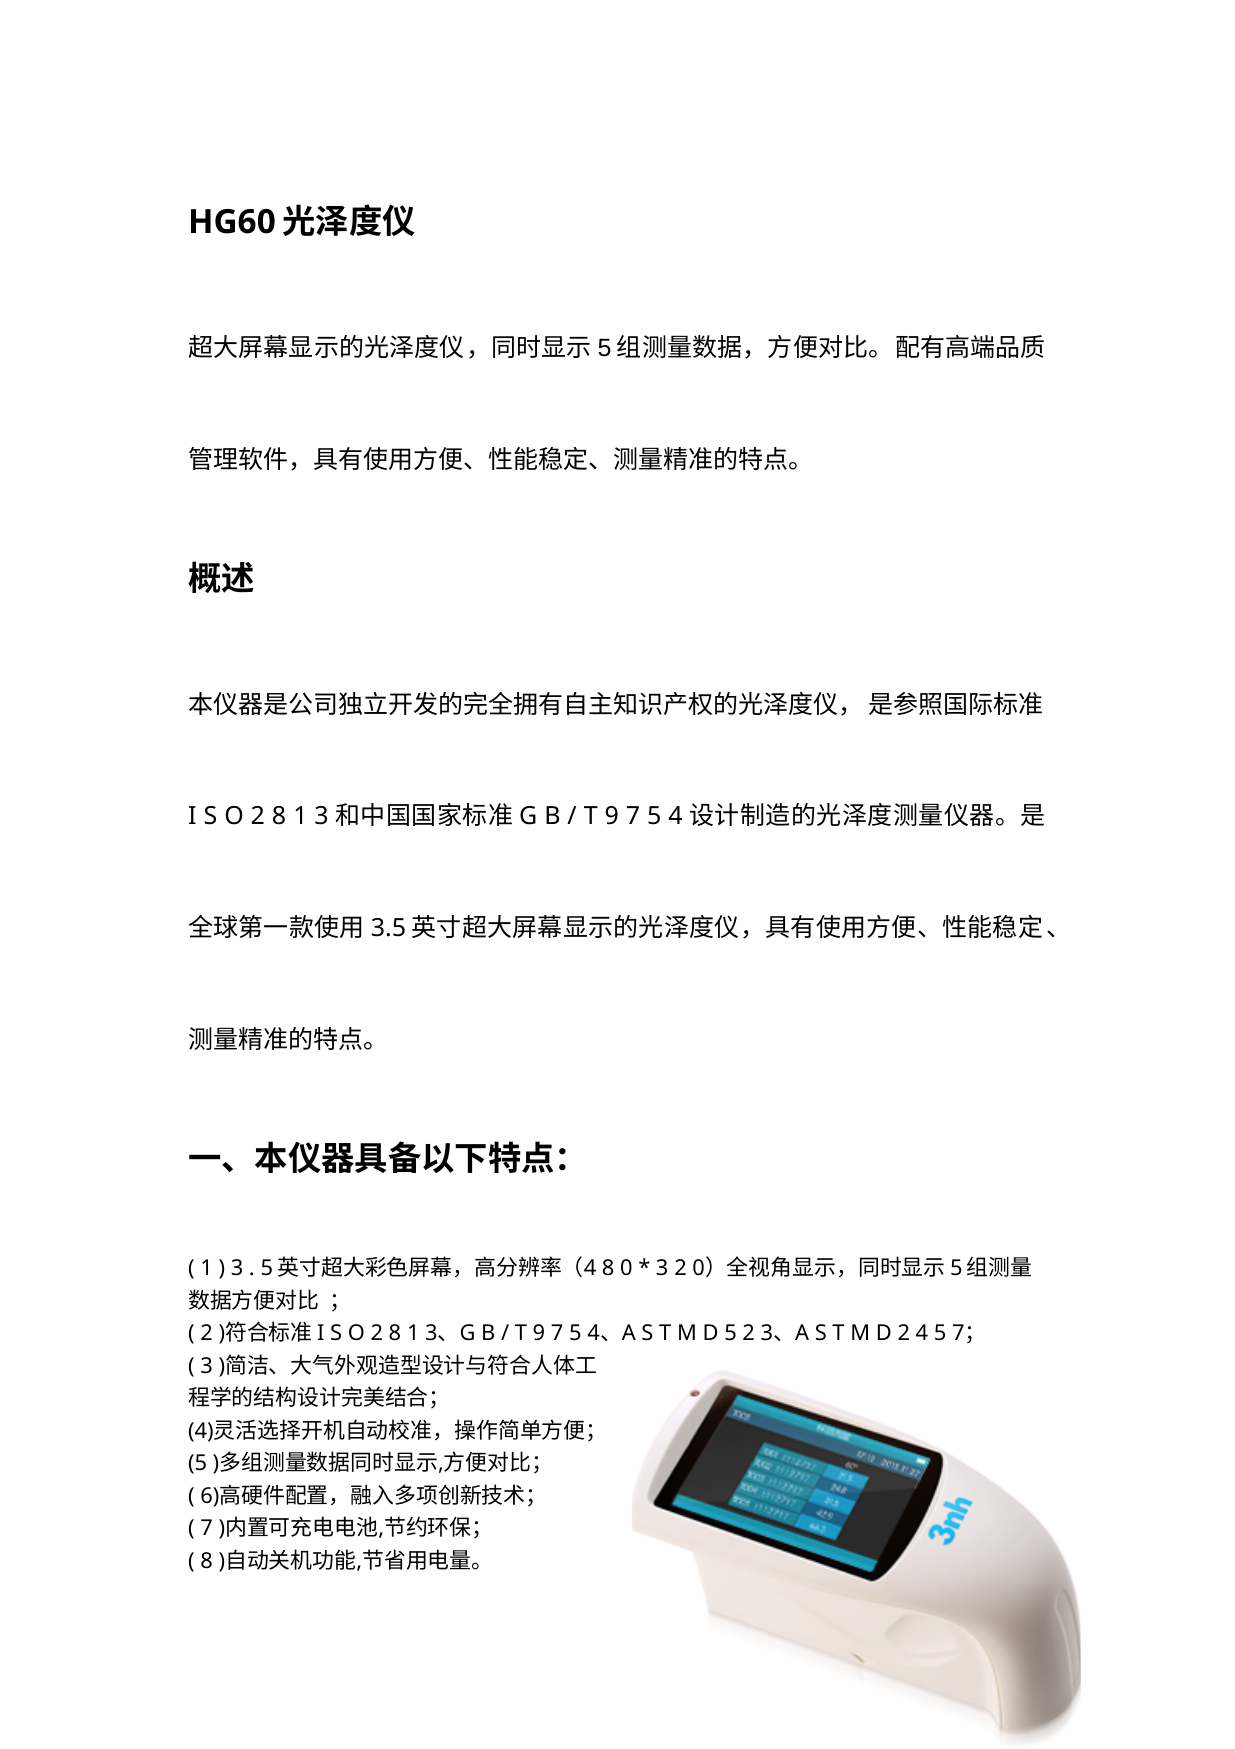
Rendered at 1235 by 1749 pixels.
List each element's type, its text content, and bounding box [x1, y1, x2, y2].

text ( 8 )自动关机功能,节省用电量。 [188, 1542, 630, 1575]
text ( 6)高硬件配置，融入多项创新技术； [188, 1477, 630, 1510]
text 一、本仪器具备以下特点： [188, 1123, 1047, 1188]
subtitle HG60光泽度仪 [188, 186, 1047, 251]
picture [630, 1370, 1080, 1744]
text (5 )多组测量数据同时显示,方便对比； [188, 1445, 630, 1477]
text ( 7 )内置可充电电池,节约环保； [188, 1510, 630, 1542]
text ( 3 )简洁、大气外观造型设计与符合人体工程学的结构设计完美结合； [188, 1347, 1047, 1412]
text (4)灵活选择开机自动校准，操作简单方便； [188, 1412, 630, 1445]
text ( 1 ) 3 . 5英寸超大彩色屏幕，高分辨率（4 8 0 * 3 2 0）全视角显示，同时显示5组测量数据方便对比 ； [188, 1250, 1047, 1315]
text ( 2 )符合标准I S O 2 8 1 3、G B / T 9 7 5 4、A S T M D 5 2 3、A S T M D 2 4 5 7； [188, 1315, 1047, 1347]
text 概述 [188, 543, 1047, 608]
text 超大屏幕显示的光泽度仪，同时显示5组测量数据，方便对比。配有高端品质管理软件，具有使用方便、性能稳定、测量精准的特点。 [188, 313, 1047, 490]
text 本仪器是公司独立开发的完全拥有自主知识产权的光泽度仪， 是参照国际标准I S O 2 8 1 3和中国国家标准G B / T 9 7 5 4设计制造的光泽度测量仪器。是全球第一款使用3.5英寸超大屏幕显示的光泽度仪，具有使用方便、性能稳定、测量精准的特点。 [188, 670, 1047, 1070]
